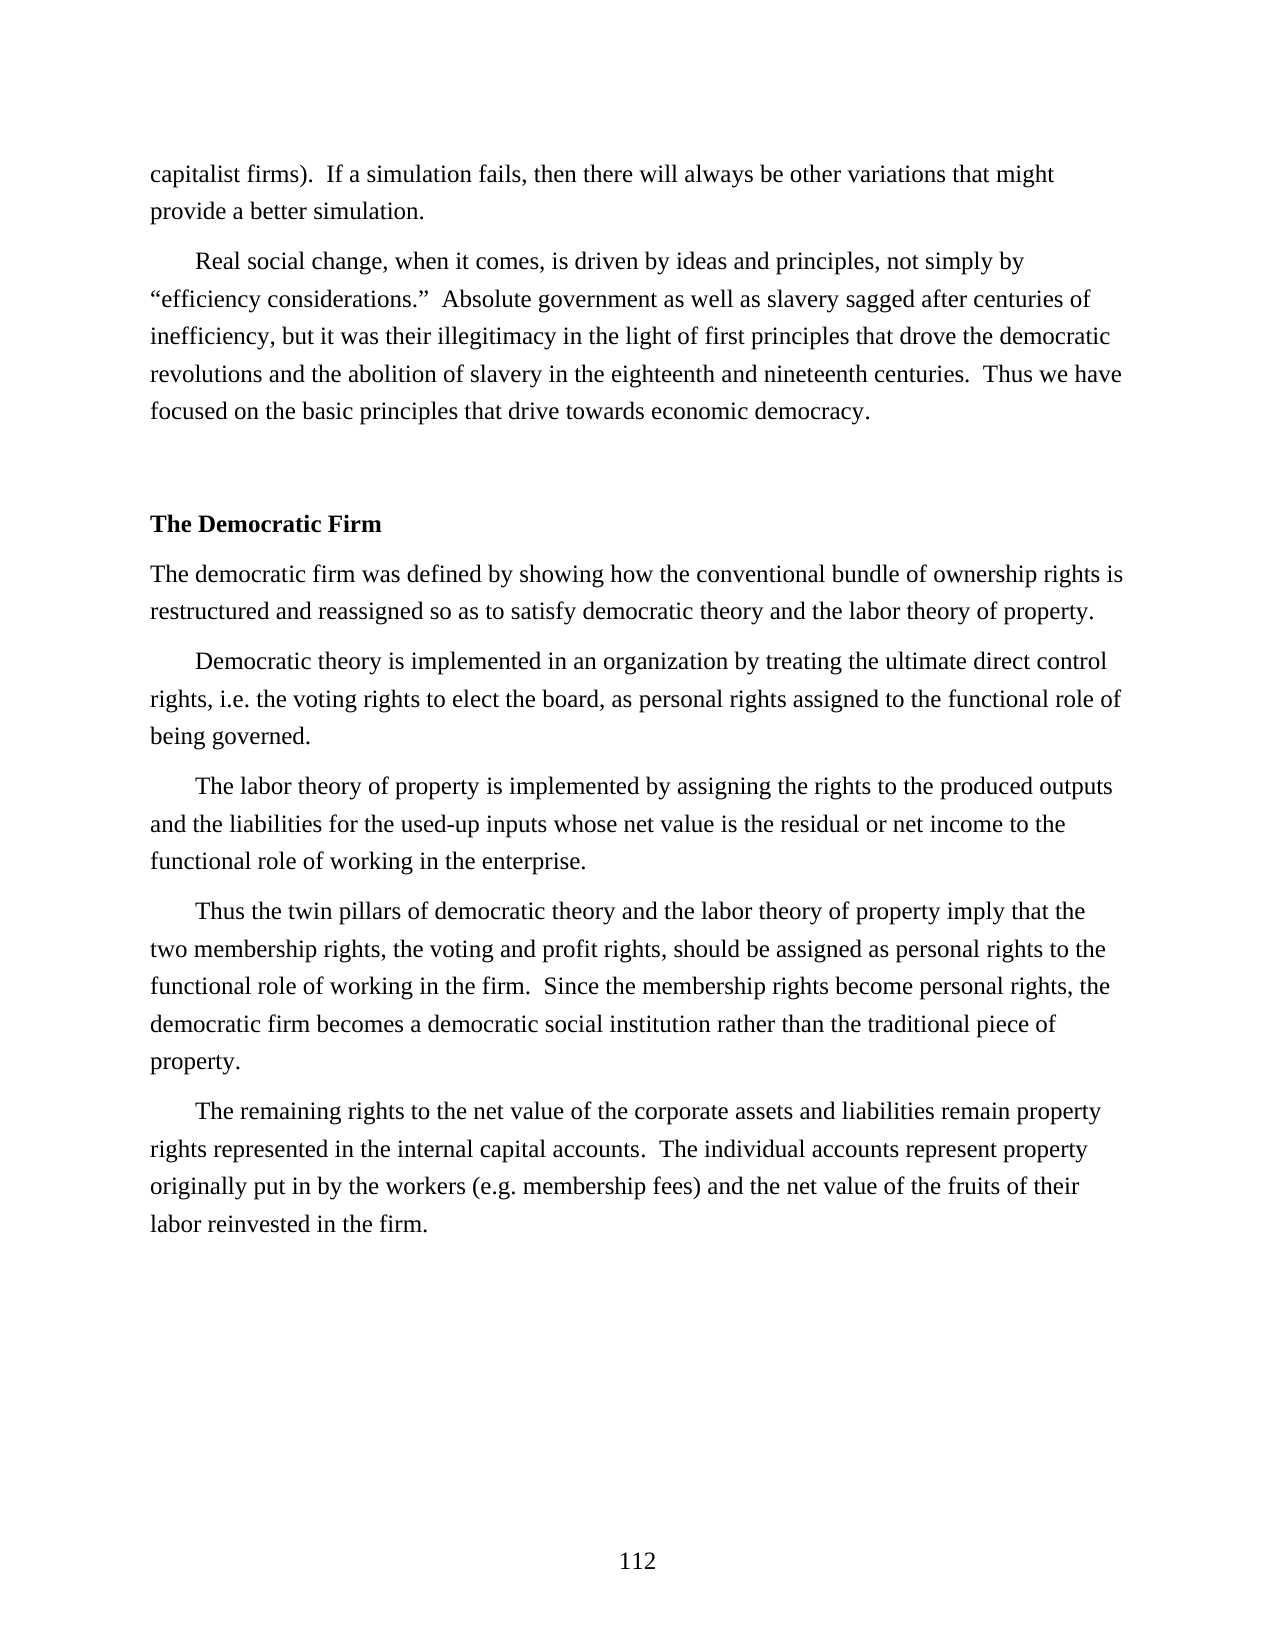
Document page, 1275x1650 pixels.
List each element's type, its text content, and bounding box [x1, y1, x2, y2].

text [150, 150, 1125, 225]
text Real social change, when it comes, is driven by ideas and principles, not simply by “efficiency considerations.” Absolute government as well as slavery sagged after centuries of inefficiency, but it was their illegitimacy in the light of first principles that drove the democratic revolutions and the abolition of slavery in the eighteenth and nineteenth centuries. Thus we have focused on the basic principles that drive towards economic democracy. [150, 237, 1125, 425]
text Thus the twin pillars of democratic theory and the labor theory of property imply that the two membership rights, the voting and profit rights, should be assigned as personal rights to the functional role of working in the firm. Since the membership rights become personal rights, the democratic firm becomes a democratic social institution rather than the traditional piece of property. [150, 887, 1125, 1075]
subtitle The Democratic Firm [150, 500, 1125, 537]
text The democratic firm was defined by showing how the conventional bundle of ownership rights is restructured and reassigned so as to satisfy democratic theory and the labor theory of property. [150, 550, 1125, 625]
text The labor theory of property is implemented by assigning the rights to the produced outputs and the liabilities for the used-up inputs whose net value is the residual or net income to the functional role of working in the enterprise. [150, 762, 1125, 875]
text The remaining rights to the net value of the corporate assets and liabilities remain property rights represented in the internal capital accounts. The individual accounts represent property originally put in by the workers (e.g. membership fees) and the net value of the fruits of their labor reinvested in the firm. [150, 1087, 1125, 1237]
text Democratic theory is implemented in an organization by treating the ultimate direct control rights, i.e. the voting rights to elect the board, as personal rights assigned to the functional role of being governed. [150, 637, 1125, 750]
